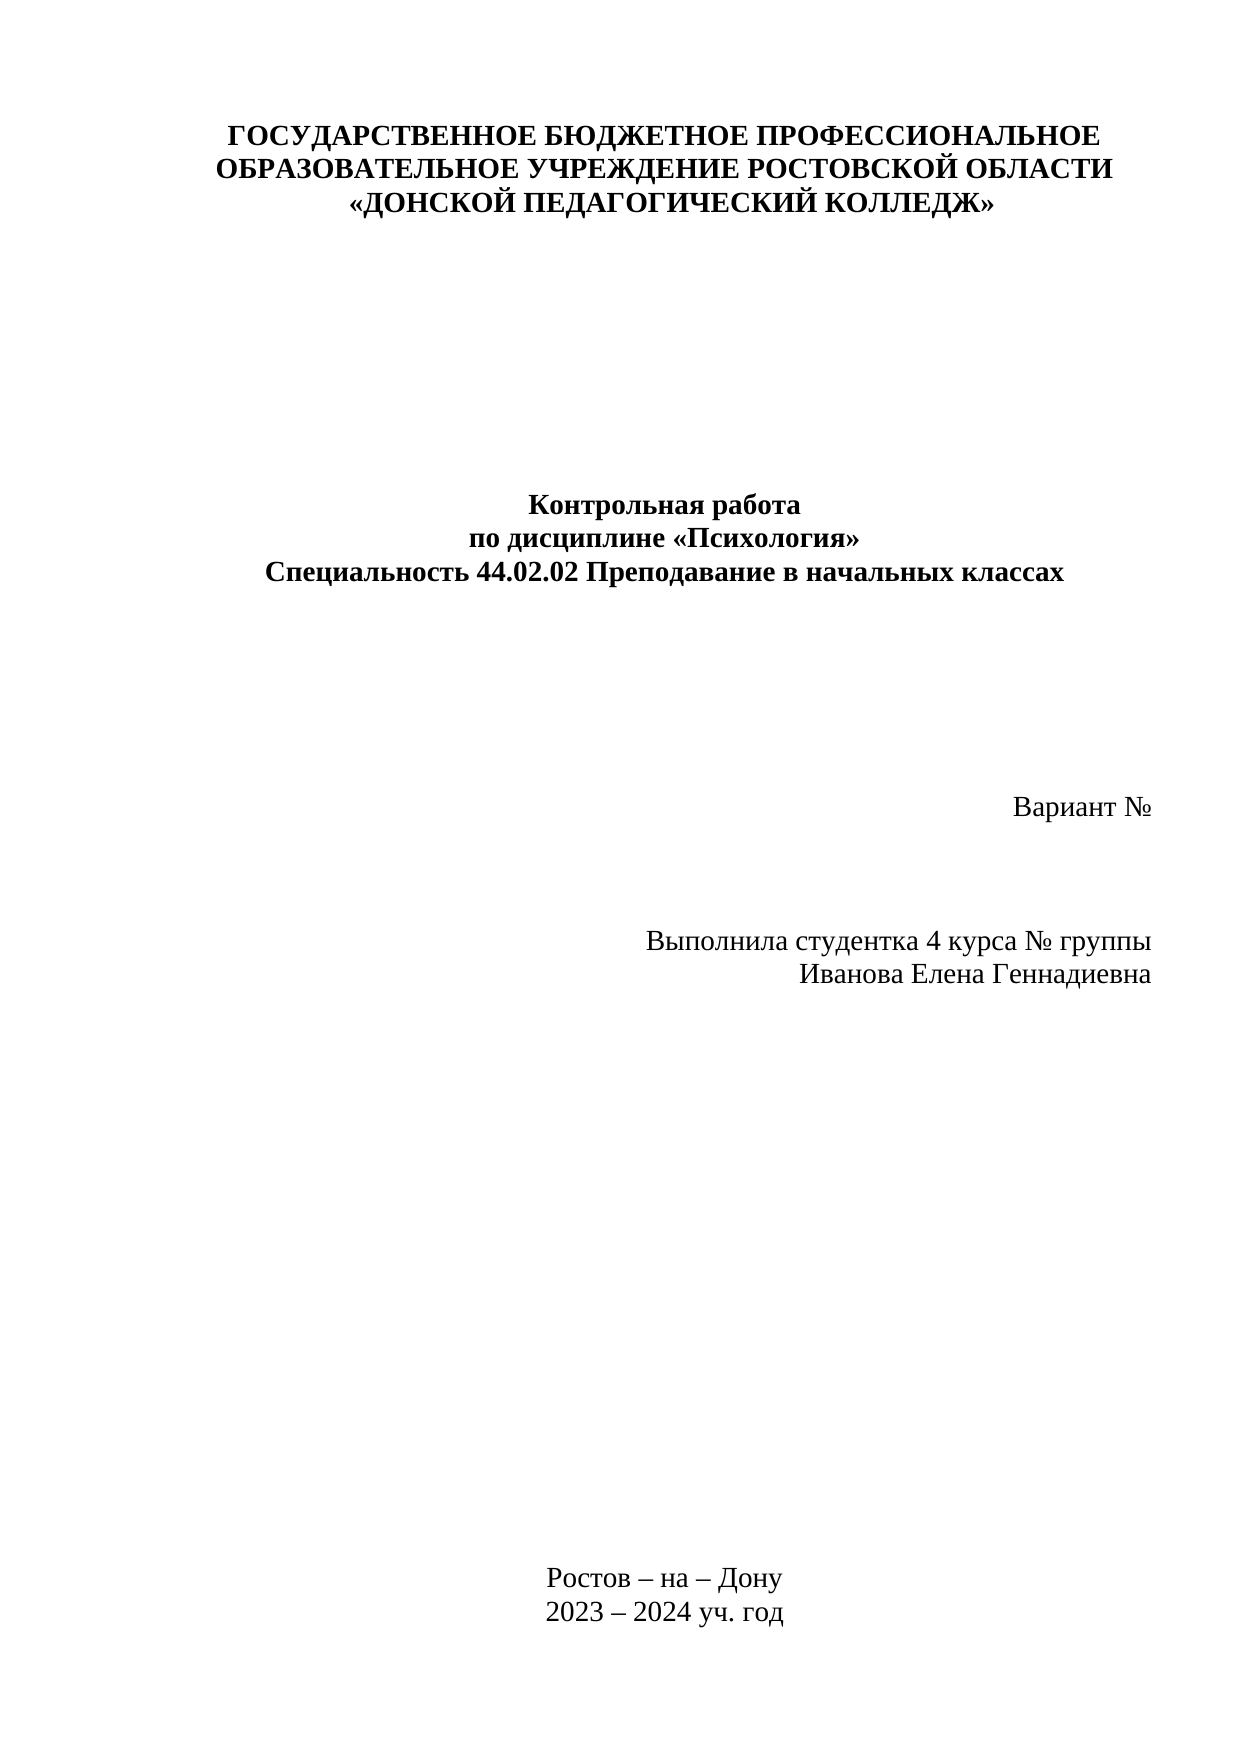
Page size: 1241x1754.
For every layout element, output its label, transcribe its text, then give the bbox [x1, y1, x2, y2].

text по дисциплине «Психология» [177, 521, 1152, 554]
text «ДОНСКОЙ ПЕДАГОГИЧЕСКИЙ КОЛЛЕДЖ» [177, 185, 1152, 219]
text Специальность 44.02.02 Преподавание в начальных классах [177, 554, 1152, 588]
text Выполнила студентка 4 курса № группы [177, 923, 1152, 957]
text Контрольная работа [177, 487, 1152, 521]
text 2023 – 2024 уч. год [177, 1594, 1152, 1627]
text Иванова Елена Геннадиевна [177, 957, 1152, 990]
text Ростов – на – Дону [177, 1560, 1152, 1594]
text Вариант № [177, 789, 1152, 822]
text ГОСУДАРСТВЕННОЕ БЮДЖЕТНОЕ ПРОФЕССИОНАЛЬНОЕ ОБРАЗОВАТЕЛЬНОЕ УЧРЕЖДЕНИЕ РОСТОВСКОЙ ОБЛАСТИ [177, 118, 1152, 185]
